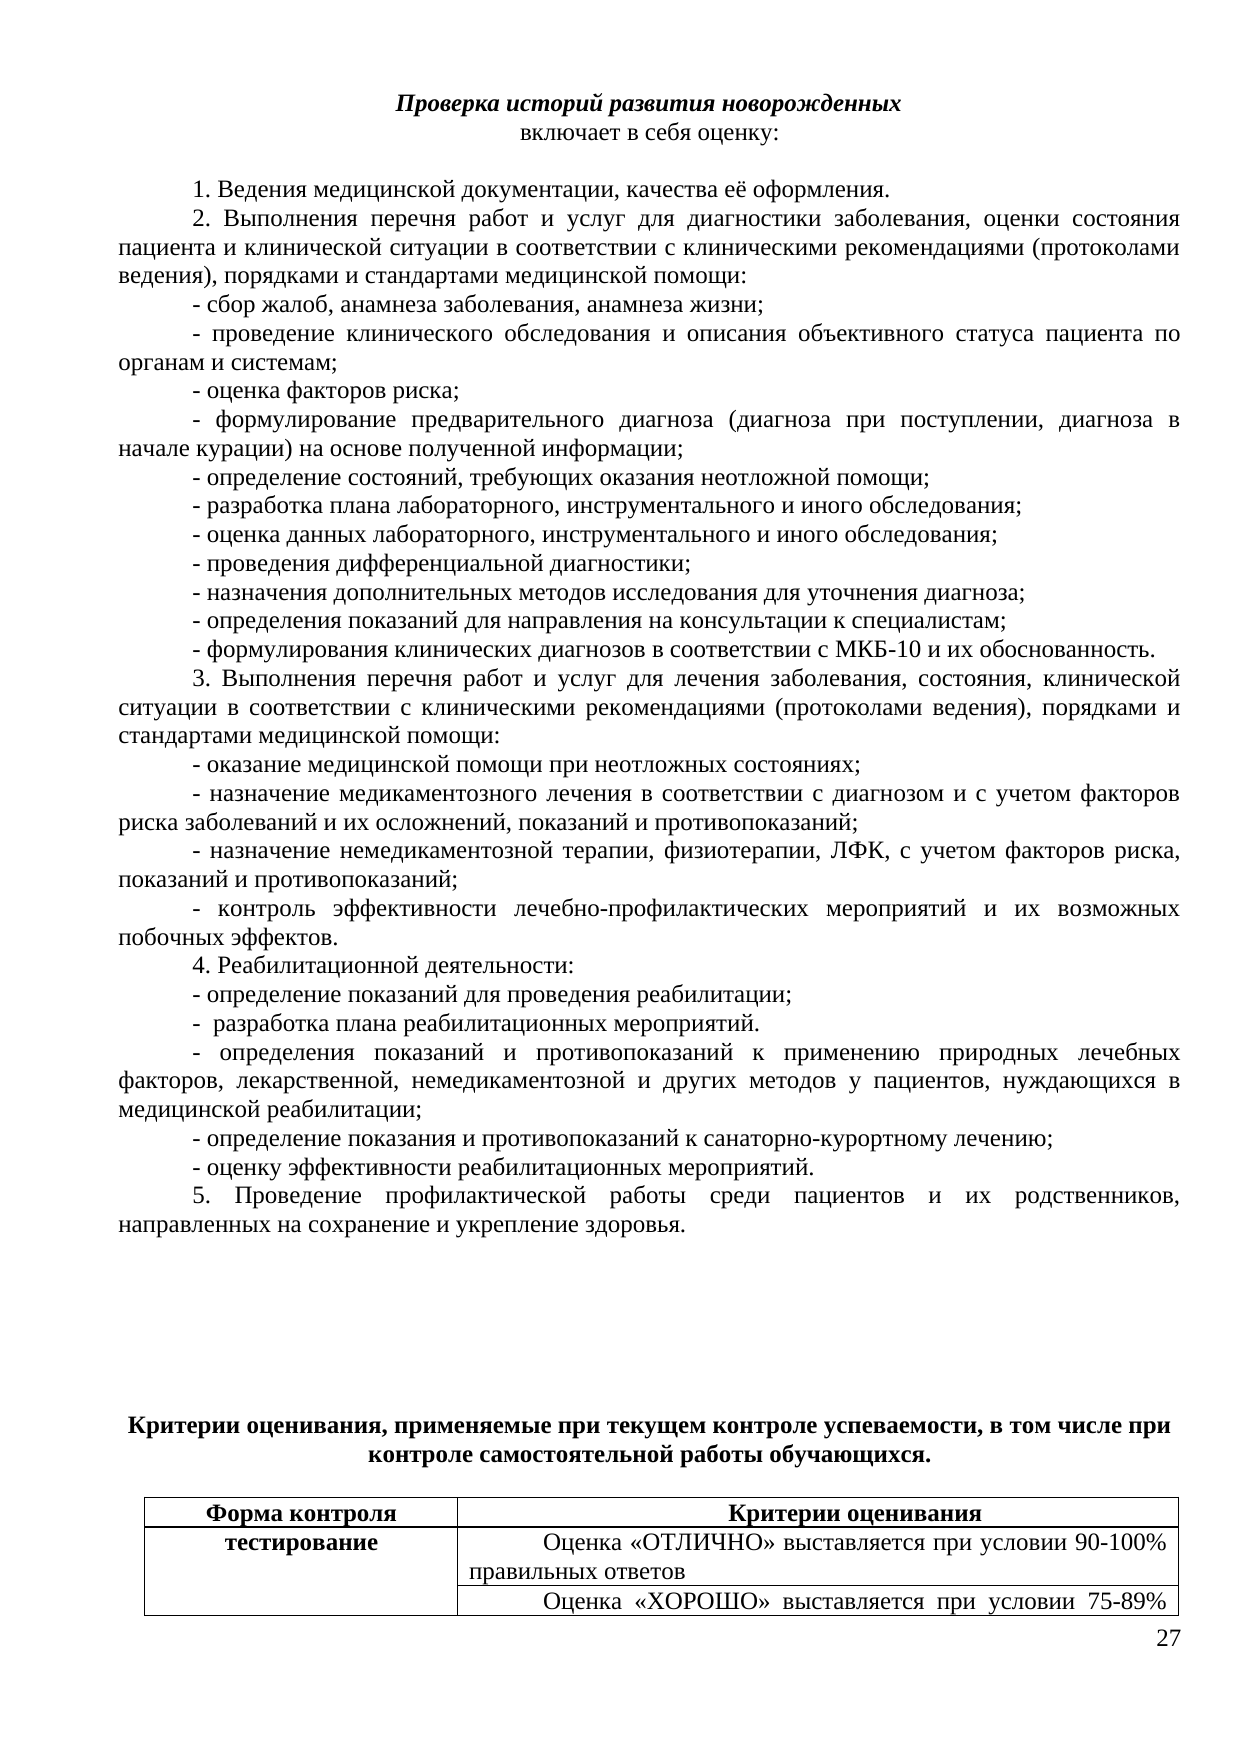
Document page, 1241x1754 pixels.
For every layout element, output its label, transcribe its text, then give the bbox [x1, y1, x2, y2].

text 5. Проведение профилактической работы среди пациентов и их родственников, направленных на сохранение и укрепление здоровья. [118, 1180, 1181, 1238]
text включает в себя оценку: [118, 117, 1181, 145]
text - формулирование предварительного диагноза (диагноза при поступлении, диагноза в начале курации) на основе полученной информации; [118, 404, 1181, 462]
text 1. Ведения медицинской документации, качества её оформления. [118, 174, 1181, 203]
text - формулирования клинических диагнозов в соответствии с МКБ-10 и их обоснованность. [118, 634, 1181, 663]
table_cell тестирование [145, 1528, 457, 1615]
text - оценку эффективности реабилитационных мероприятий. [118, 1152, 1181, 1180]
table_header Форма контроля [145, 1498, 457, 1526]
text - разработка плана реабилитационных мероприятий. [118, 1008, 1181, 1037]
text - контроль эффективности лечебно-профилактических мероприятий и их возможных побочных эффектов. [118, 893, 1181, 950]
text - определение показаний для проведения реабилитации; [118, 979, 1181, 1008]
text - оценка факторов риска; [118, 375, 1181, 404]
table_header Критерии оценивания [458, 1498, 1178, 1526]
text - проведение клинического обследования и описания объективного статуса пациента по органам и системам; [118, 318, 1181, 375]
text 2. Выполнения перечня работ и услуг для диагностики заболевания, оценки состояния пациента и клинической ситуации в соответствии с клиническими рекомендациями (протоколами ведения), порядками и стандартами медицинской помощи: [118, 203, 1181, 289]
text - определение состояний, требующих оказания неотложной помощи; [118, 462, 1181, 490]
text 3. Выполнения перечня работ и услуг для лечения заболевания, состояния, клинической ситуации в соответствии с клиническими рекомендациями (протоколами ведения), порядками и стандартами медицинской помощи: [118, 663, 1181, 749]
text - оценка данных лабораторного, инструментального и иного обследования; [118, 519, 1181, 548]
text - оказание медицинской помощи при неотложных состояниях; [118, 749, 1181, 778]
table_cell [458, 1586, 1178, 1615]
text - проведения дифференциальной диагностики; [118, 548, 1181, 577]
text Проверка историй развития новорожденных [118, 88, 1181, 117]
text - определение показания и противопоказаний к санаторно-курортному лечению; [118, 1123, 1181, 1152]
text - сбор жалоб, анамнеза заболевания, анамнеза жизни; [118, 289, 1181, 318]
text - назначение немедикаментозной терапии, физиотерапии, ЛФК, с учетом факторов риска, показаний и противопоказаний; [118, 835, 1181, 893]
table_cell Оценка «ОТЛИЧНО» выставляется при условии 90-100% правильных ответов [458, 1528, 1178, 1585]
text - назначения дополнительных методов исследования для уточнения диагноза; [118, 577, 1181, 605]
text - определения показаний и противопоказаний к применению природных лечебных факторов, лекарственной, немедикаментозной и других методов у пациентов, нуждающихся в медицинской реабилитации; [118, 1037, 1181, 1123]
text - разработка плана лабораторного, инструментального и иного обследования; [118, 490, 1181, 519]
text - определения показаний для направления на консультации к специалистам; [118, 605, 1181, 634]
text 4. Реабилитационной деятельности: [118, 950, 1181, 979]
text Критерии оценивания, применяемые при текущем контроле успеваемости, в том числе при контроле самостоятельной работы обучающихся. [118, 1410, 1181, 1468]
text - назначение медикаментозного лечения в соответствии с диагнозом и с учетом факторов риска заболеваний и их осложнений, показаний и противопоказаний; [118, 778, 1181, 835]
